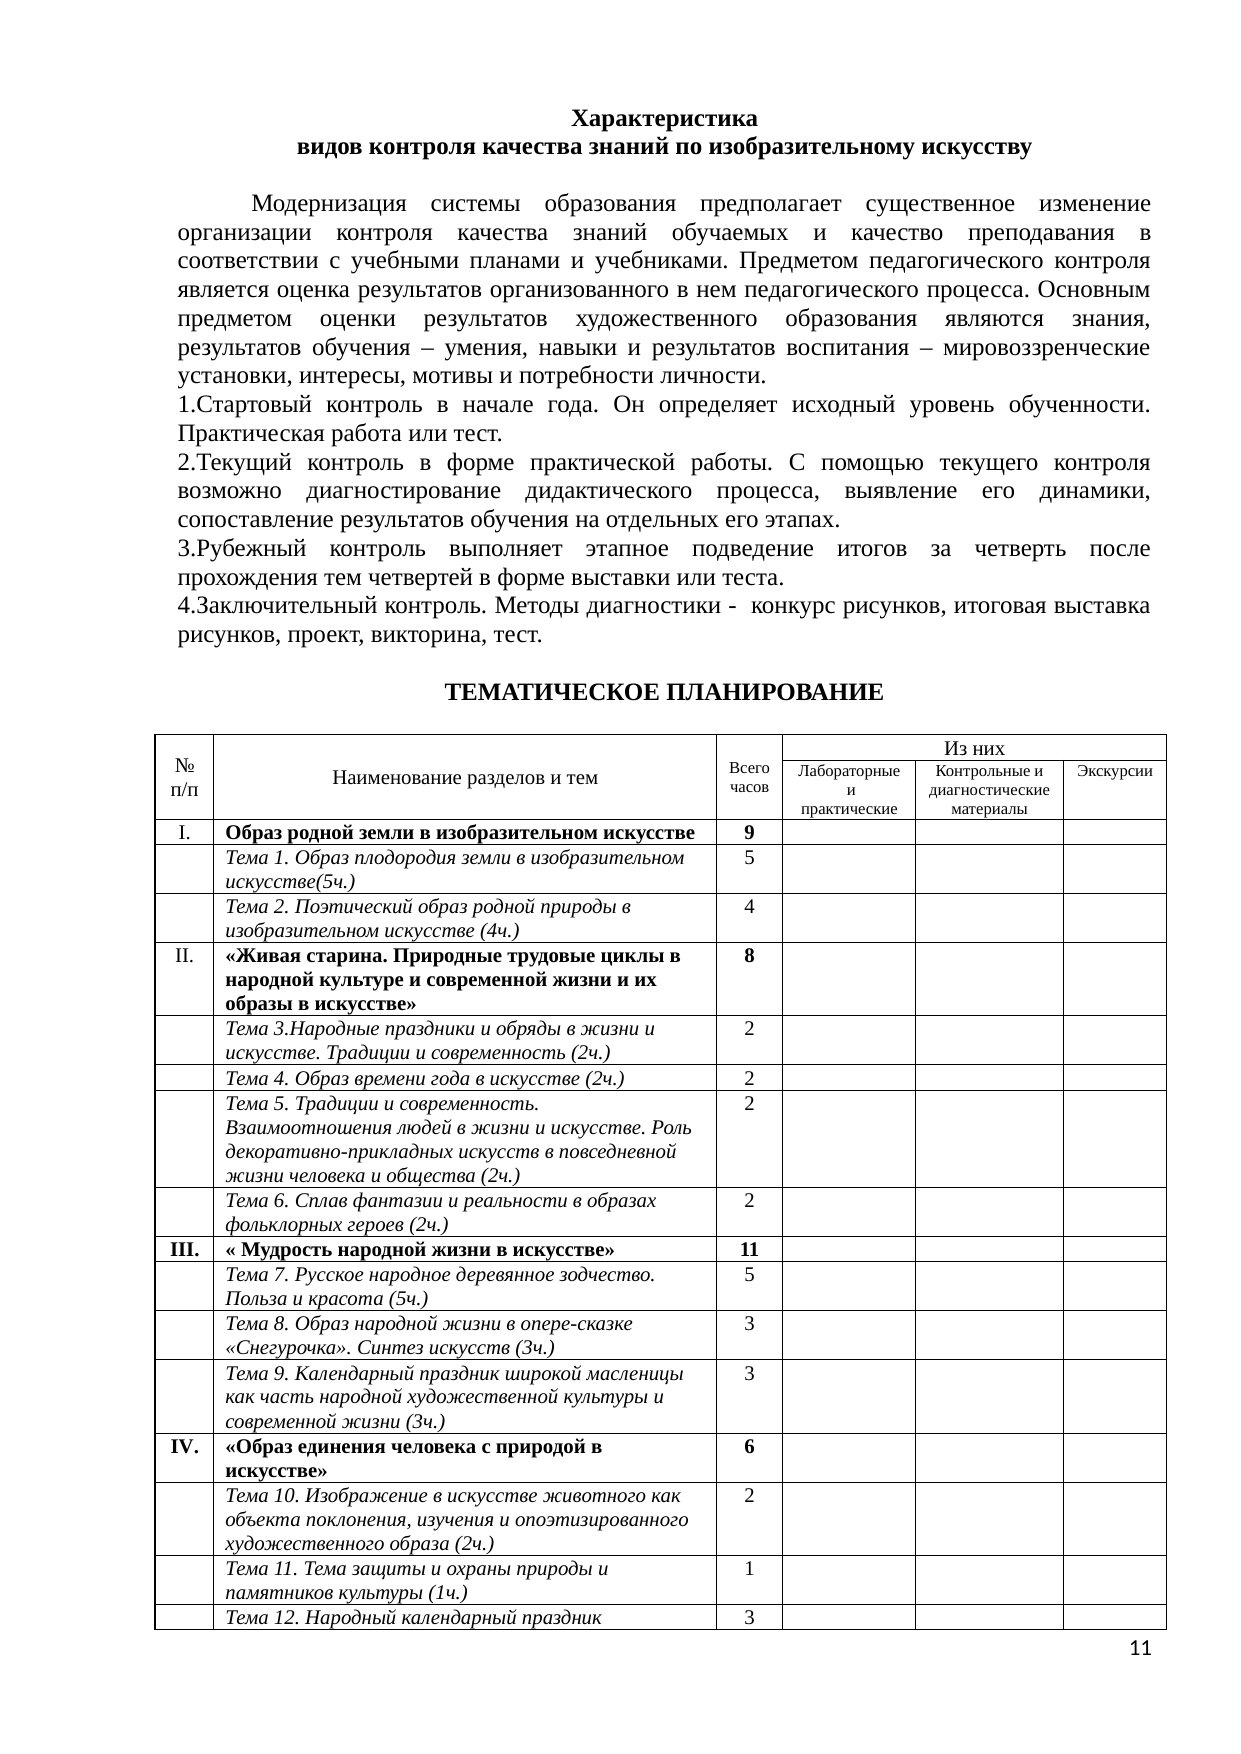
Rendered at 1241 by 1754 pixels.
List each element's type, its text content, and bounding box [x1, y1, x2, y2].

table_cell [1064, 894, 1166, 942]
table_cell [916, 845, 1063, 893]
table_cell [1064, 1360, 1166, 1433]
table_cell « Мудрость народной жизни в искусстве» [214, 1237, 716, 1261]
table_cell «Живая старина. Природные трудовые циклы в народной культуре и современной жизни и их образы в искусстве» [214, 943, 716, 1015]
table_cell [156, 1360, 213, 1433]
table_cell [1064, 1237, 1166, 1261]
text 3.Рубежный контроль выполняет этапное подведение итогов за четверть после прохождения тем четвертей в форме выставки или теста. [177, 533, 1152, 591]
table_cell [1064, 943, 1166, 1015]
table_cell [916, 1262, 1063, 1310]
table_cell [783, 845, 915, 893]
table_cell [783, 1016, 915, 1064]
table_cell 9 [717, 820, 782, 844]
table_cell Тема 9. Календарный праздник широкой масленицы как часть народной художественной культуры и современной жизни (3ч.) [214, 1360, 716, 1433]
table_header № п/п [156, 735, 213, 818]
table_cell 2 [717, 1483, 782, 1555]
table_cell II. [156, 943, 213, 1015]
table_cell [156, 1016, 213, 1064]
table_cell [783, 1237, 915, 1261]
table_cell Тема 7. Русское народное деревянное зодчество. Польза и красота (5ч.) [214, 1262, 716, 1310]
table_cell 5 [717, 1262, 782, 1310]
text Характеристика [177, 103, 1152, 131]
table_cell Образ родной земли в изобразительном искусстве [214, 820, 716, 844]
table_cell [783, 894, 915, 942]
table_cell [783, 820, 915, 844]
table_cell [1064, 1065, 1166, 1089]
table_cell [916, 1605, 1063, 1629]
text 1.Стартовый контроль в начале года. Он определяет исходный уровень обученности. Практическая работа или тест. [177, 389, 1152, 447]
table_cell [156, 1311, 213, 1359]
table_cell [214, 1605, 716, 1629]
table_cell «Образ единения человека с природой в искусстве» [214, 1434, 716, 1482]
table_cell [783, 1605, 915, 1629]
table_cell 2 [717, 1016, 782, 1064]
table_cell [1064, 1091, 1166, 1187]
table_cell [916, 1237, 1063, 1261]
table_cell [156, 1188, 213, 1236]
table_cell Тема 10. Изображение в искусстве животного как объекта поклонения, изучения и опоэтизированного художественного образа (2ч.) [214, 1483, 716, 1555]
table_cell [1064, 1483, 1166, 1555]
table_cell Тема 8. Образ народной жизни в опере-сказке «Снегурочка». Синтез искусств (3ч.) [214, 1311, 716, 1359]
table_cell [1064, 1605, 1166, 1629]
table_cell Тема 1. Образ плодородия земли в изобразительном искусстве(5ч.) [214, 845, 716, 893]
table_cell Тема 5. Традиции и современность. Взаимоотношения людей в жизни и искусстве. Роль декоративно-прикладных искусств в повседневной жизни человека и общества (2ч.) [214, 1091, 716, 1187]
table_cell 3 [717, 1360, 782, 1433]
table_cell Тема 2. Поэтический образ родной природы в изобразительном искусстве (4ч.) [214, 894, 716, 942]
table_cell [1064, 820, 1166, 844]
text видов контроля качества знаний по изобразительному искусству [177, 131, 1152, 160]
table_cell 2 [717, 1065, 782, 1089]
table_cell [783, 1434, 915, 1482]
table_cell 3 [717, 1605, 782, 1629]
table_cell [156, 1091, 213, 1187]
table_cell Тема 6. Сплав фантазии и реальности в образах фольклорных героев (2ч.) [214, 1188, 716, 1236]
table_header Наименование разделов и тем [214, 735, 716, 818]
table_cell 1 [717, 1556, 782, 1604]
table_cell [156, 894, 213, 942]
table_cell [156, 845, 213, 893]
table_cell [783, 1360, 915, 1433]
table_cell Тема 3.Народные праздники и обряды в жизни и искусстве. Традиции и современность (2ч.) [214, 1016, 716, 1064]
table_cell [1064, 1556, 1166, 1604]
table_cell [916, 820, 1063, 844]
text Модернизация системы образования предполагает существенное изменение организации контроля качества знаний обучаемых и качество преподавания в соответствии с учебными планами и учебниками. Предметом педагогического контроля является оценка результатов организованного в нем педагогического процесса. Основным предметом оценки результатов художественного образования являются знания, результатов обучения – умения, навыки и результатов воспитания – мировоззренческие установки, интересы, мотивы и потребности личности. [177, 188, 1152, 389]
table_cell 5 [717, 845, 782, 893]
table_cell [156, 1556, 213, 1604]
table_cell [1064, 1262, 1166, 1310]
table_cell [783, 1483, 915, 1555]
table_cell [1064, 1311, 1166, 1359]
table_cell 2 [717, 1188, 782, 1236]
table_cell [156, 1483, 213, 1555]
table_cell [916, 1483, 1063, 1555]
table_cell [916, 1311, 1063, 1359]
table_cell Контрольные и диагностические материалы [916, 761, 1063, 818]
table_cell [156, 1605, 213, 1629]
table_header Всего часов [717, 735, 782, 818]
table_cell [156, 1262, 213, 1310]
table_cell [783, 1556, 915, 1604]
table_cell [783, 1091, 915, 1187]
text ТЕМАТИЧЕСКОЕ ПЛАНИРОВАНИЕ [177, 677, 1152, 706]
table_cell 4 [717, 894, 782, 942]
table_cell Тема 4. Образ времени года в искусстве (2ч.) [214, 1065, 716, 1089]
table_cell [916, 1188, 1063, 1236]
table_cell 11 [717, 1237, 782, 1261]
table_cell Тема 11. Тема защиты и охраны природы и памятников культуры (1ч.) [214, 1556, 716, 1604]
table_cell 8 [717, 943, 782, 1015]
table_cell [1064, 845, 1166, 893]
table_cell III. [156, 1237, 213, 1261]
table_cell [916, 1065, 1063, 1089]
text 4.Заключительный контроль. Методы диагностики - конкурс рисунков, итоговая выставка рисунков, проект, викторина, тест. [177, 591, 1152, 648]
table_cell [783, 1262, 915, 1310]
table_cell [916, 1091, 1063, 1187]
table_cell IV. [156, 1434, 213, 1482]
table_cell [783, 943, 915, 1015]
table_header Из них [783, 735, 1166, 759]
table_cell [783, 1311, 915, 1359]
table_cell Экскурсии [1064, 761, 1166, 818]
table_cell [1064, 1016, 1166, 1064]
table_cell I. [156, 820, 213, 844]
table_cell [916, 894, 1063, 942]
table_cell [1064, 1188, 1166, 1236]
table_cell 3 [717, 1311, 782, 1359]
table_cell [1064, 1434, 1166, 1482]
table_cell [916, 1016, 1063, 1064]
table_cell [916, 943, 1063, 1015]
text 2.Текущий контроль в форме практической работы. С помощью текущего контроля возможно диагностирование дидактического процесса, выявление его динамики, сопоставление результатов обучения на отдельных его этапах. [177, 447, 1152, 533]
table_cell [156, 1065, 213, 1089]
table_cell [916, 1434, 1063, 1482]
table_cell [916, 1360, 1063, 1433]
table_cell 2 [717, 1091, 782, 1187]
table_cell [783, 1065, 915, 1089]
table_cell [783, 1188, 915, 1236]
table_cell Лабораторные и практические [783, 761, 915, 818]
table_cell 6 [717, 1434, 782, 1482]
table_cell [916, 1556, 1063, 1604]
